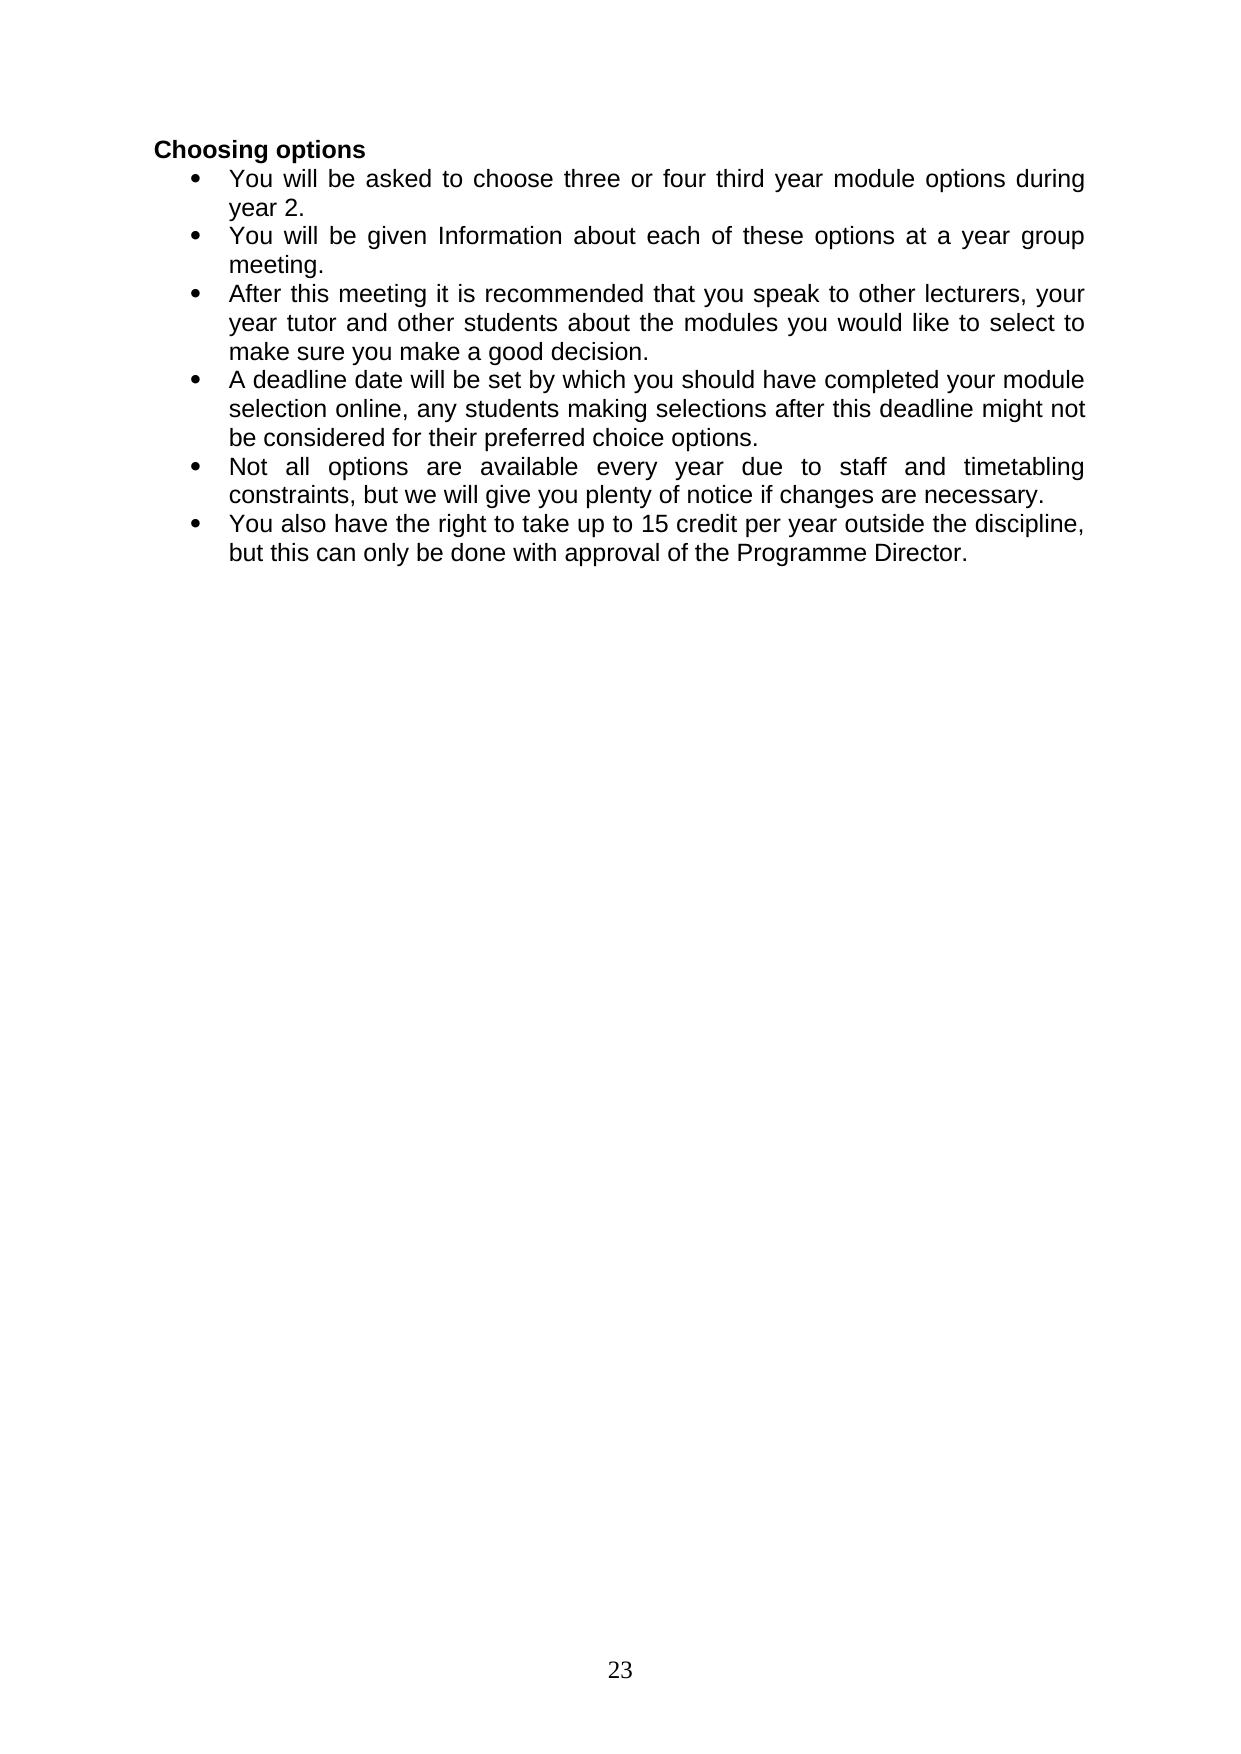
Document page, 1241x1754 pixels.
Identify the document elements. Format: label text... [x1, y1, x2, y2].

list You will be given Information about each of these options at a year group meeting. [191, 221, 1087, 279]
list After this meeting it is recommended that you speak to other lecturers, your year tutor and other students about the modules you would like to select to make sure you make a good decision. [191, 279, 1087, 365]
list You also have the right to take up to 15 credit per year outside the discipline, but this can only be done with approval of the Programme Director. [191, 509, 1087, 567]
list A deadline date will be set by which you should have completed your module selection online, any students making selections after this deadline might not be considered for their preferred choice options. [191, 365, 1087, 452]
list You will be asked to choose three or four third year module options during year 2. [191, 164, 1087, 221]
subtitle Choosing options [153, 135, 1087, 164]
list Not all options are available every year due to staff and timetabling constraints, but we will give you plenty of notice if changes are necessary. [191, 452, 1087, 509]
